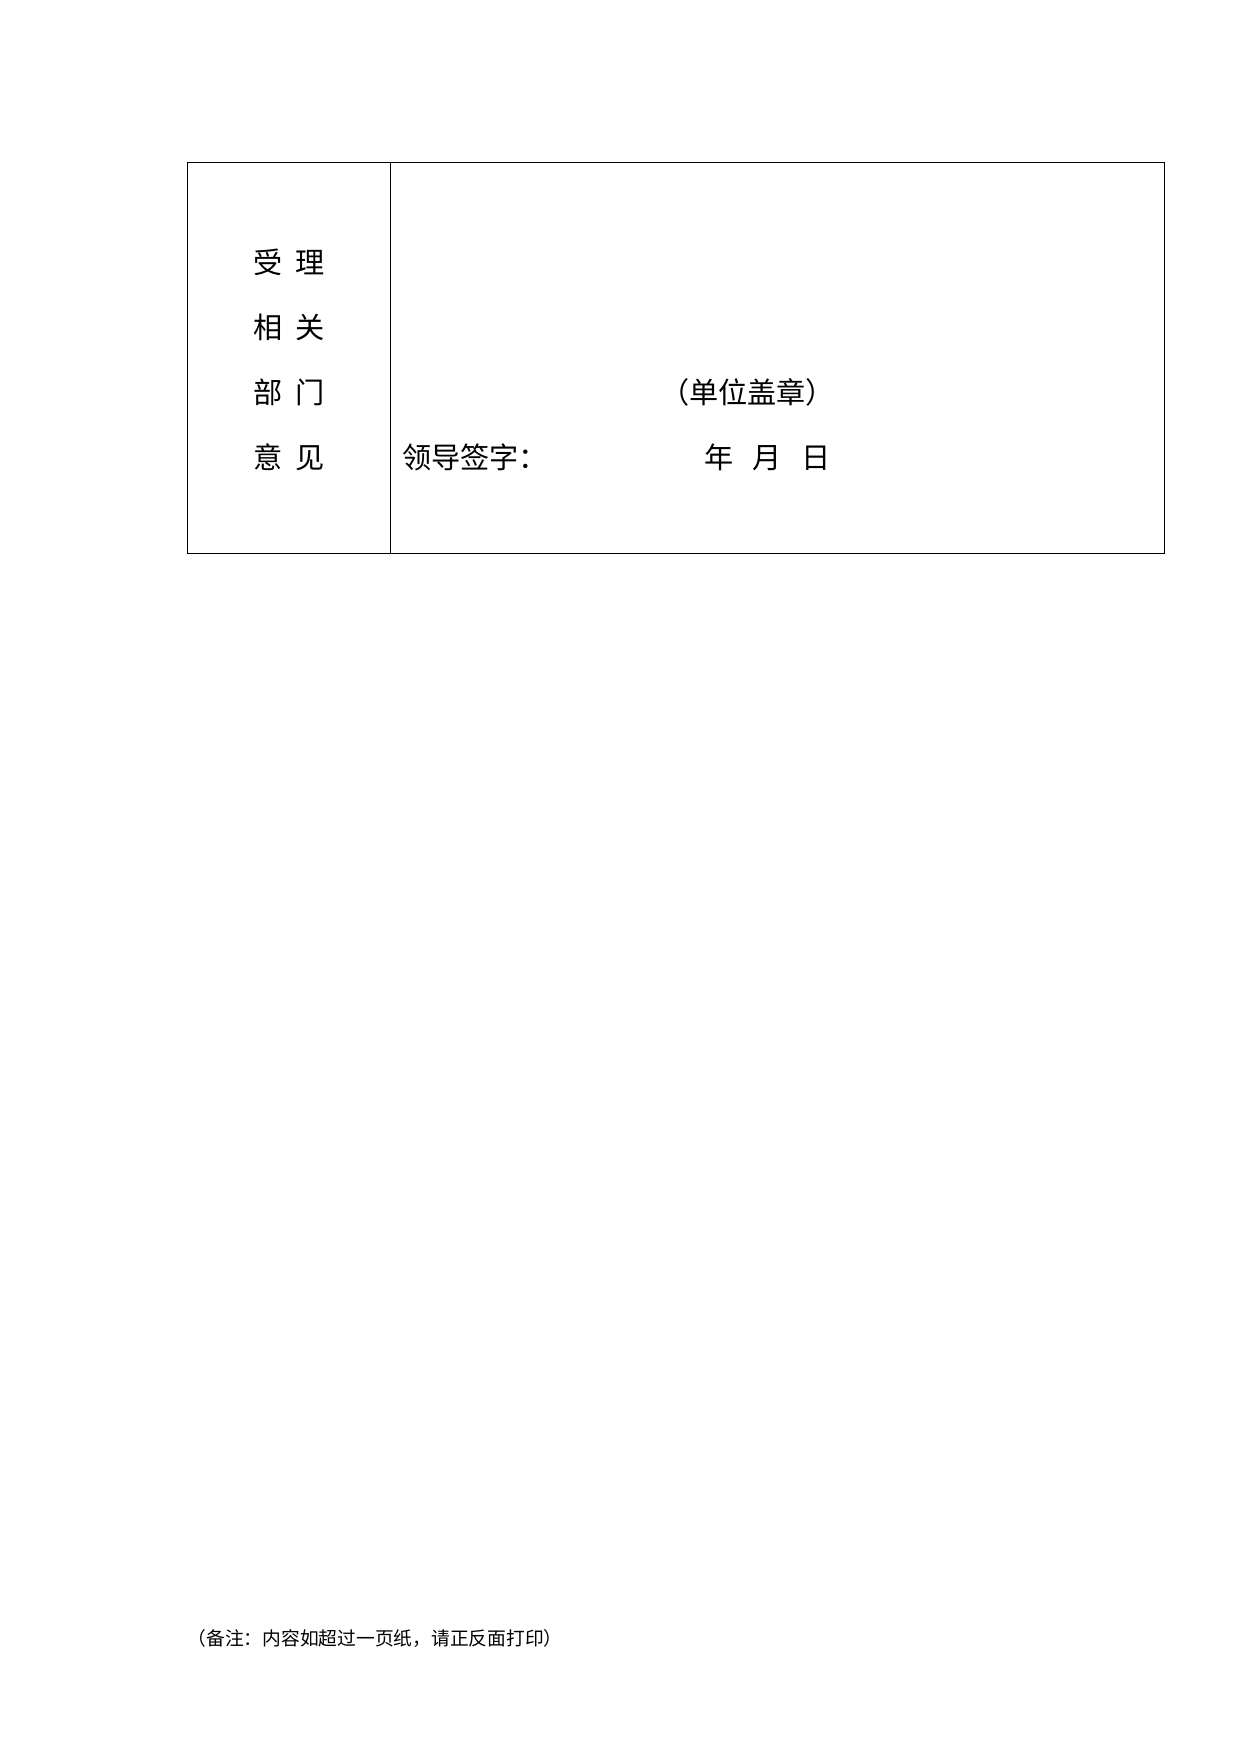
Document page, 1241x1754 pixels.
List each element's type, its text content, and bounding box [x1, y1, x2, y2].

table_cell 受 理 相 关 部 门 意 见 [188, 163, 390, 553]
table_cell （单位盖章） 领导签字： 年 月 日 [391, 163, 1164, 553]
